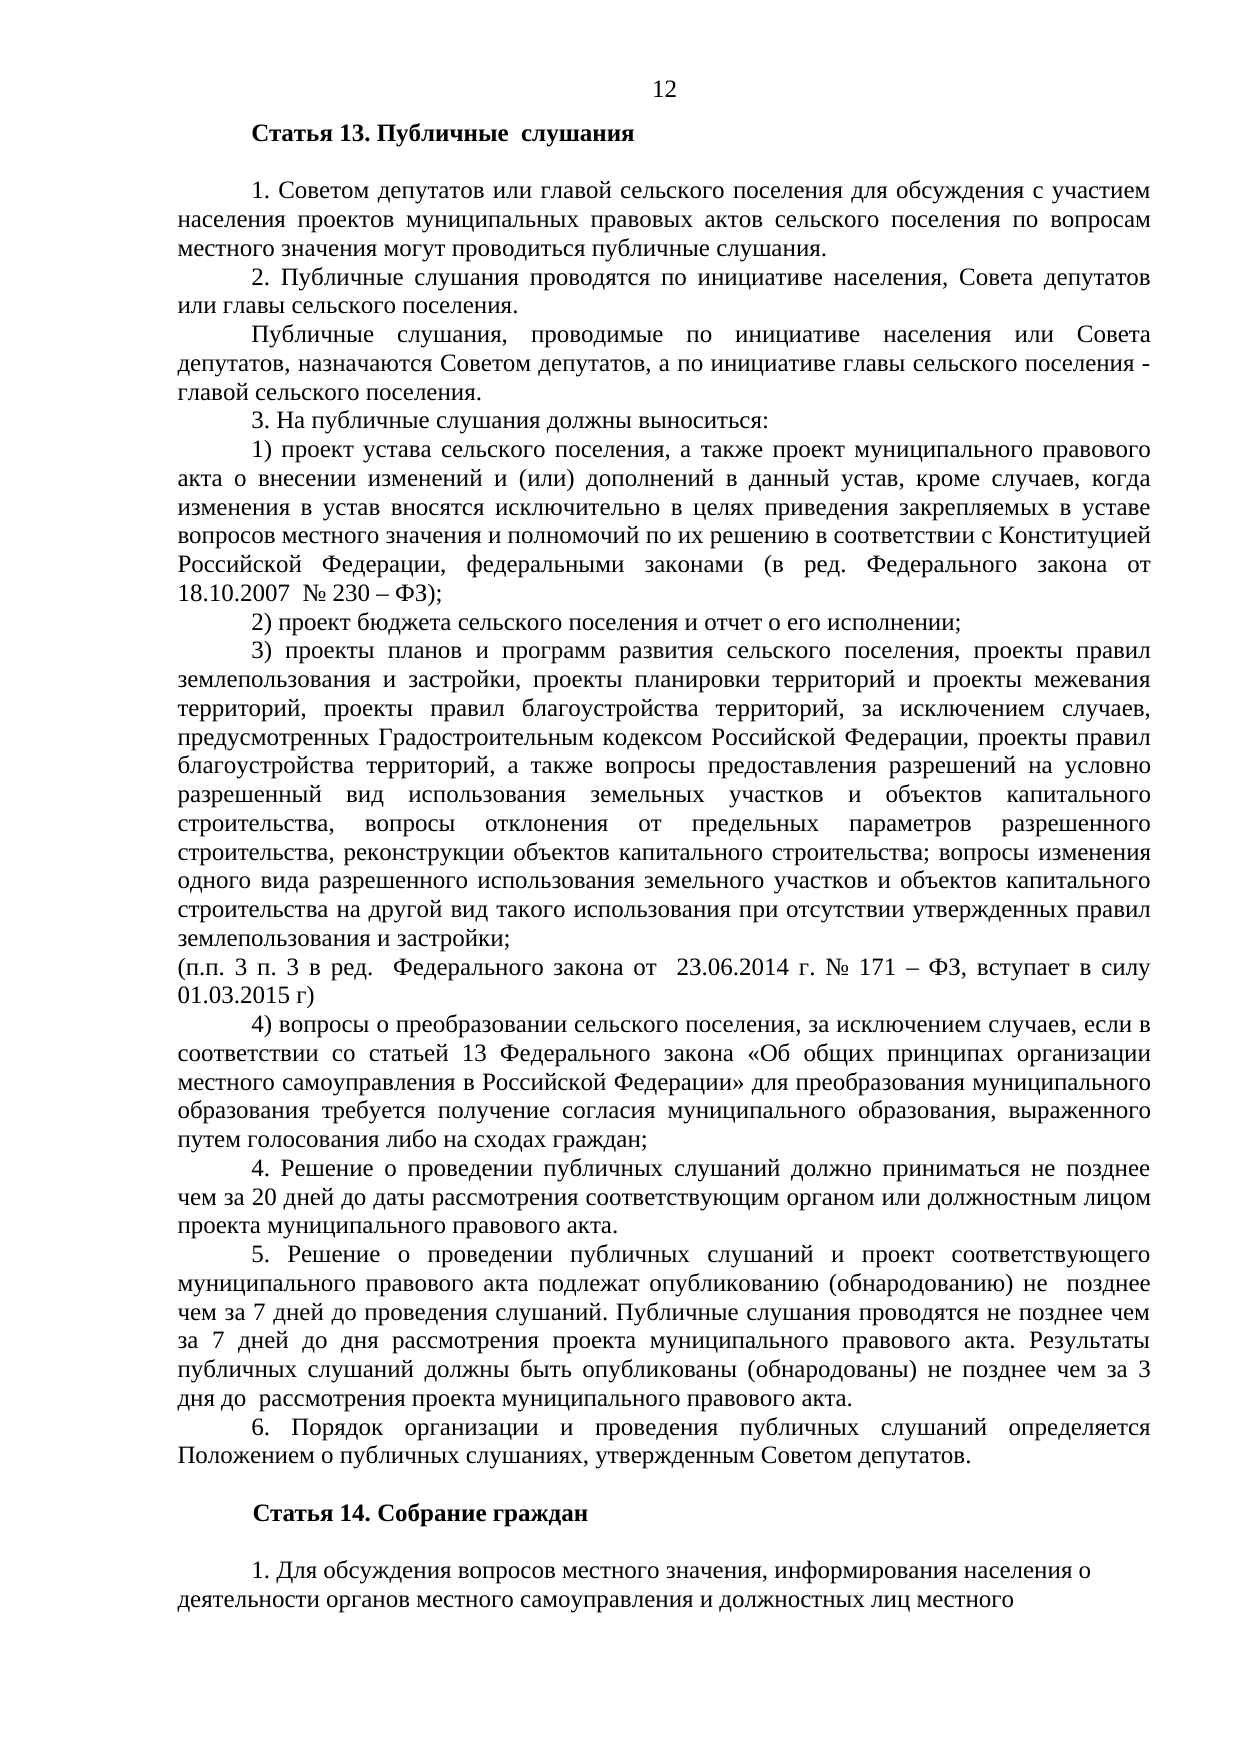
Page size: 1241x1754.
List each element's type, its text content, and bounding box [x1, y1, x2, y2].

text 2. Публичные слушания проводятся по инициативе населения, Совета депутатов или главы сельского поселения. [177, 262, 1152, 319]
text 1) проект устава сельского поселения, а также проект муниципального правового акта о внесении изменений и (или) дополнений в данный устав, кроме случаев, когда изменения в устав вносятся исключительно в целях приведения закрепляемых в уставе вопросов местного значения и полномочий по их решению в соответствии с Конституцией Российской Федерации, федеральными законами (в ред. Федерального закона от 18.10.2007 № 230 – ФЗ); [177, 434, 1152, 607]
text Статья 13. Публичные слушания [177, 118, 1152, 147]
text (п.п. 3 п. 3 в ред. Федерального закона от г. № 171 – ФЗ, вступает в силу г) [177, 952, 1152, 1009]
text 5. Решение о проведении публичных слушаний и проект соответствующего муниципального правового акта подлежат опубликованию (обнародованию) не позднее чем за 7 дней до проведения слушаний. Публичные слушания проводятся не позднее чем за 7 дней до дня рассмотрения проекта муниципального правового акта. Результаты публичных слушаний должны быть опубликованы (обнародованы) не позднее чем за 3 дня до рассмотрения проекта муниципального правового акта. [177, 1239, 1152, 1412]
text 3) проекты планов и программ развития сельского поселения, проекты правил землепользования и застройки, проекты планировки территорий и проекты межевания территорий, проекты правил благоустройства территорий, за исключением случаев, предусмотренных Градостроительным кодексом Российской Федерации, проекты правил благоустройства территорий, а также вопросы предоставления разрешений на условно разрешенный вид использования земельных участков и объектов капитального строительства, вопросы отклонения от предельных параметров разрешенного строительства, реконструкции объектов капитального строительства; вопросы изменения одного вида разрешенного использования земельного участков и объектов капитального строительства на другой вид такого использования при отсутствии утвержденных правил землепользования и застройки; [177, 636, 1152, 952]
text 4. Решение о проведении публичных слушаний должно приниматься не позднее чем за 20 дней до даты рассмотрения соответствующим органом или должностным лицом проекта муниципального правового акта. [177, 1153, 1152, 1239]
text 3. На публичные слушания должны выноситься: [177, 406, 1152, 434]
text Статья 14. Собрание граждан [177, 1498, 1152, 1527]
text 4) вопросы о преобразовании сельского поселения, за исключением случаев, если в соответствии со статьей 13 Федерального закона «Об общих принципах организации местного самоуправления в Российской Федерации» для преобразования муниципального образования требуется получение согласия муниципального образования, выраженного путем голосования либо на сходах граждан; [177, 1009, 1152, 1153]
text 2) проект бюджета сельского поселения и отчет о его исполнении; [177, 607, 1152, 636]
text 6. Порядок организации и проведения публичных слушаний определяется Положением о публичных слушаниях, утвержденным Советом депутатов. [177, 1412, 1152, 1469]
text 1. Советом депутатов или главой сельского поселения для обсуждения с участием населения проектов муниципальных правовых актов сельского поселения по вопросам местного значения могут проводиться публичные слушания. [177, 176, 1152, 262]
text Публичные слушания, проводимые по инициативе населения или Совета депутатов, назначаются Советом депутатов, а по инициативе главы сельского поселения - главой сельского поселения. [177, 319, 1152, 406]
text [177, 1556, 1152, 1613]
